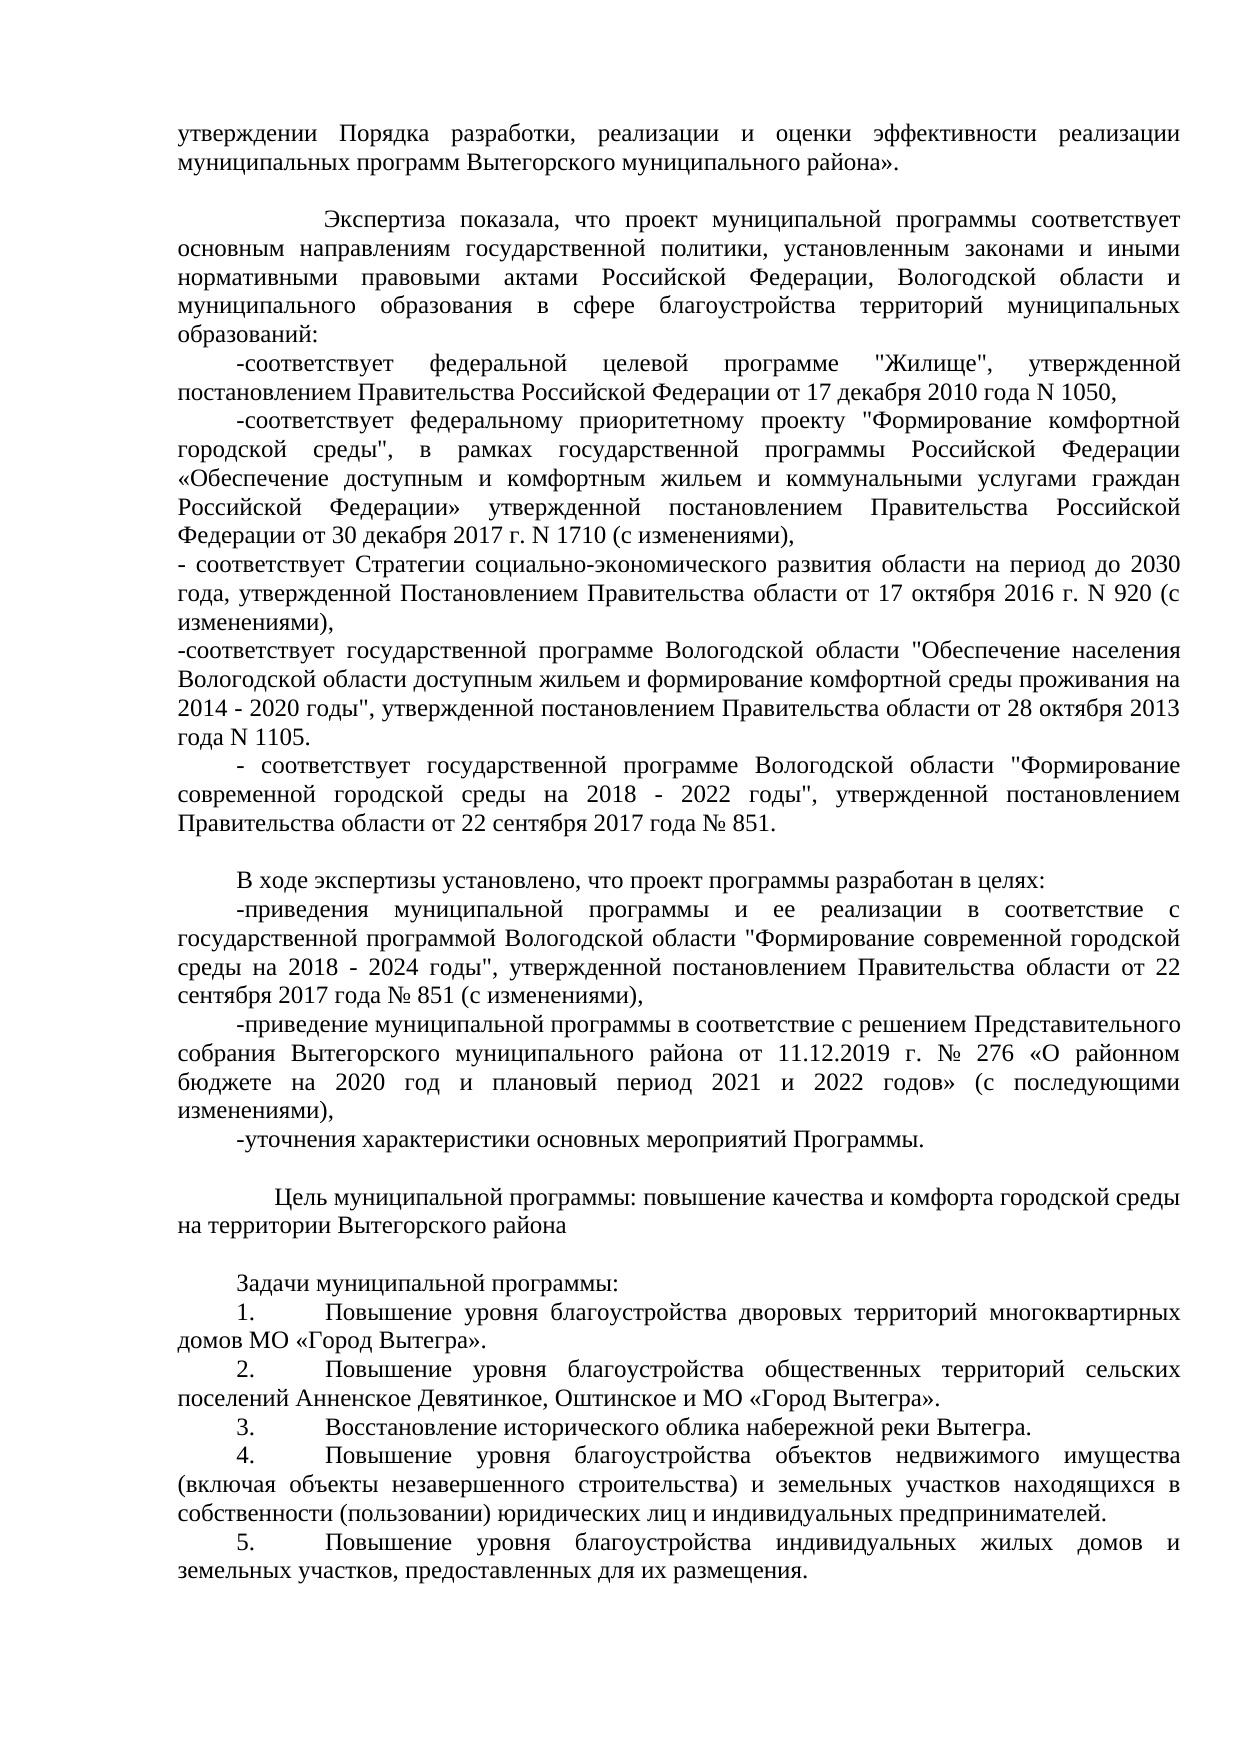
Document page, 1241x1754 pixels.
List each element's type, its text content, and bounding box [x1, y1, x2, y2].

text - соответствует государственной программе Вологодской области "Формирование современной городской среды на 2018 - 2022 годы", утвержденной постановлением Правительства области от 22 сентября 2017 года № 851. [177, 751, 1181, 837]
text В ходе экспертизы установлено, что проект программы разработан в целях: [177, 866, 1181, 894]
text -уточнения характеристики основных мероприятий Программы. [177, 1124, 1181, 1153]
text Экспертиза показала, что проект муниципальной программы соответствует основным направлениям государственной политики, установленным законами и иными нормативными правовыми актами Российской Федерации, Вологодской области и муниципального образования в сфере благоустройства территорий муниципальных образований: [177, 204, 1181, 348]
list Восстановление исторического облика набережной реки Вытегра. [177, 1412, 1181, 1441]
list Повышение уровня благоустройства общественных территорий сельских поселений Анненское Девятинкое, Оштинское и МО «Город Вытегра». [177, 1354, 1181, 1412]
text Задачи муниципальной программы: [177, 1268, 1181, 1297]
text -соответствует государственной программе Вологодской области "Обеспечение населения Вологодской области доступным жильем и формирование комфортной среды проживания на 2014 - 2020 годы", утвержденной постановлением Правительства области от 28 октября 2013 года N 1105. [177, 636, 1181, 751]
text -соответствует федеральному приоритетному проекту "Формирование комфортной городской среды", в рамках государственной программы Российской Федерации «Обеспечение доступным и комфортным жильем и коммунальными услугами граждан Российской Федерации» утвержденной постановлением Правительства Российской Федерации от 30 декабря 2017 г. N 1710 (с изменениями), [177, 406, 1181, 549]
list Повышение уровня благоустройства дворовых территорий многоквартирных домов МО «Город Вытегра». [177, 1297, 1181, 1354]
text -приведение муниципальной программы в соответствие с решением Представительного собрания Вытегорского муниципального района от 11.12.2019 г. № 276 «О районном бюджете на 2020 год и плановый период 2021 и 2022 годов» (с последующими изменениями), [177, 1009, 1181, 1124]
text -соответствует федеральной целевой программе "Жилище", утвержденной постановлением Правительства Российской Федерации от 17 декабря 2010 года N 1050, [177, 348, 1181, 406]
text -приведения муниципальной программы и ее реализации в соответствие с государственной программой Вологодской области "Формирование современной городской среды на 2018 - 2024 годы", утвержденной постановлением Правительства области от 22 сентября 2017 года № 851 (с изменениями), [177, 894, 1181, 1009]
list Повышение уровня благоустройства объектов недвижимого имущества (включая объекты незавершенного строительства) и земельных участков находящихся в собственности (пользовании) юридических лиц и индивидуальных предпринимателей. [177, 1441, 1181, 1527]
list Повышение уровня благоустройства индивидуальных жилых домов и земельных участков, предоставленных для их размещения. [177, 1527, 1181, 1584]
text Цель муниципальной программы: повышение качества и комфорта городской среды на территории Вытегорского района [177, 1182, 1181, 1239]
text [177, 118, 1181, 176]
text - соответствует Стратегии социально-экономического развития области на период до 2030 года, утвержденной Постановлением Правительства области от 17 октября 2016 г. N 920 (с изменениями), [177, 549, 1181, 636]
